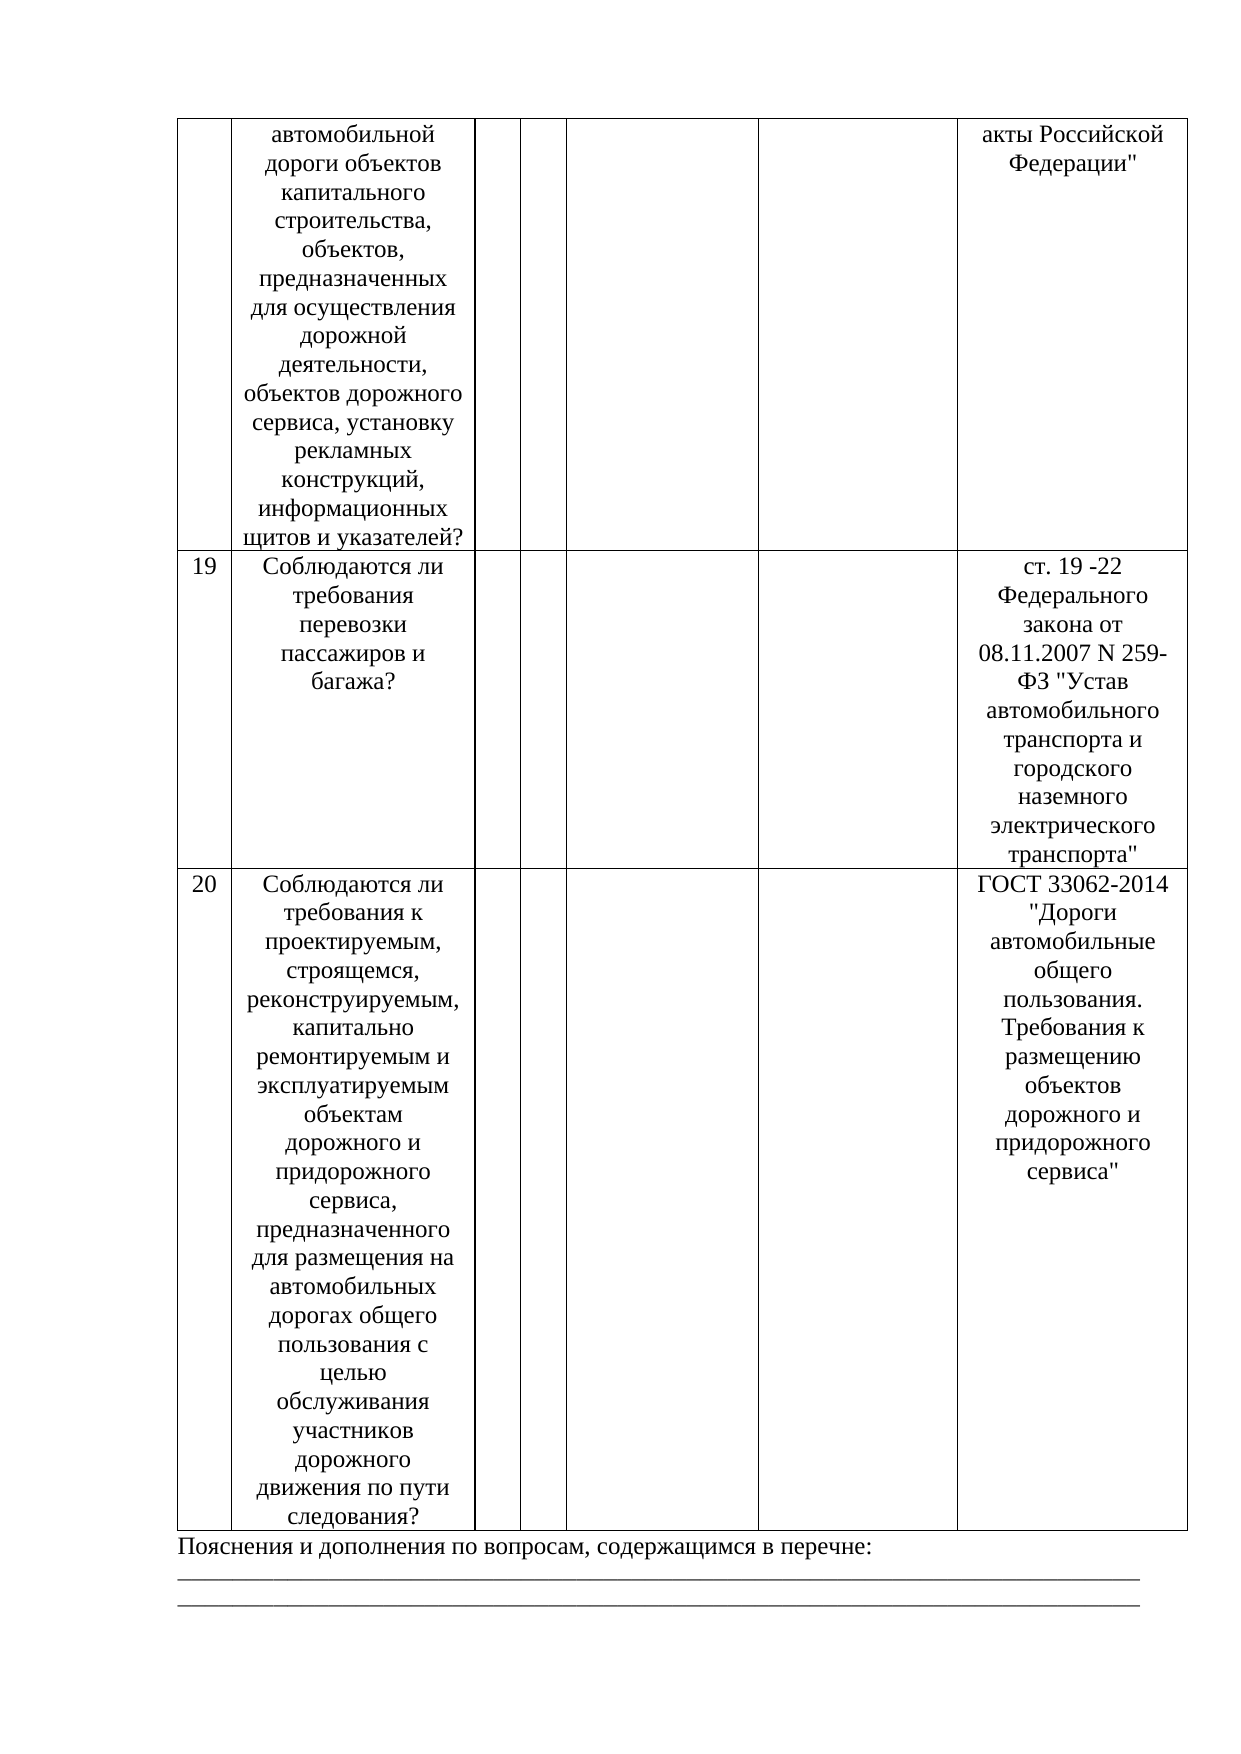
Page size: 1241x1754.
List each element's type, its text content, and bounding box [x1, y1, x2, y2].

table_cell [759, 551, 957, 868]
table_cell 18 [178, 119, 231, 550]
table_cell [759, 119, 957, 550]
table_cell [567, 551, 758, 868]
table_cell ст. 19 -22 Федерального закона от 08.11.2007 N 259-ФЗ "Устав автомобильного транспорта и городского наземного электрического транспорта" [958, 551, 1187, 868]
table_cell 19 [178, 551, 231, 868]
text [177, 1560, 1152, 1586]
text Пояснения и дополнения по вопросам, содержащимся в перечне: [177, 1531, 1152, 1560]
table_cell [232, 119, 474, 550]
table_cell [476, 551, 520, 868]
table_cell [521, 551, 566, 868]
table_cell ГОСТ 33062-2014 "Дороги автомобильные общего пользования. Требования к размещению объектов дорожного и придорожного сервиса" [958, 869, 1187, 1530]
table_cell [521, 119, 566, 550]
table_cell 20 [178, 869, 231, 1530]
table_cell [567, 869, 758, 1530]
table_cell Соблюдаются ли требования перевозки пассажиров и багажа? [232, 551, 474, 868]
table_cell [476, 869, 520, 1530]
table_cell [759, 869, 957, 1530]
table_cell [958, 119, 1187, 550]
table_cell [567, 119, 758, 550]
table_cell [476, 119, 520, 550]
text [177, 1586, 1152, 1612]
table_cell [521, 869, 566, 1530]
table_cell Соблюдаются ли требования к проектируемым, строящемся, реконструируемым, капитально ремонтируемым и эксплуатируемым объектам дорожного и придорожного сервиса, предназначенного для размещения на автомобильных дорогах общего пользования с целью обслуживания участников дорожного движения по пути следования? [232, 869, 474, 1530]
